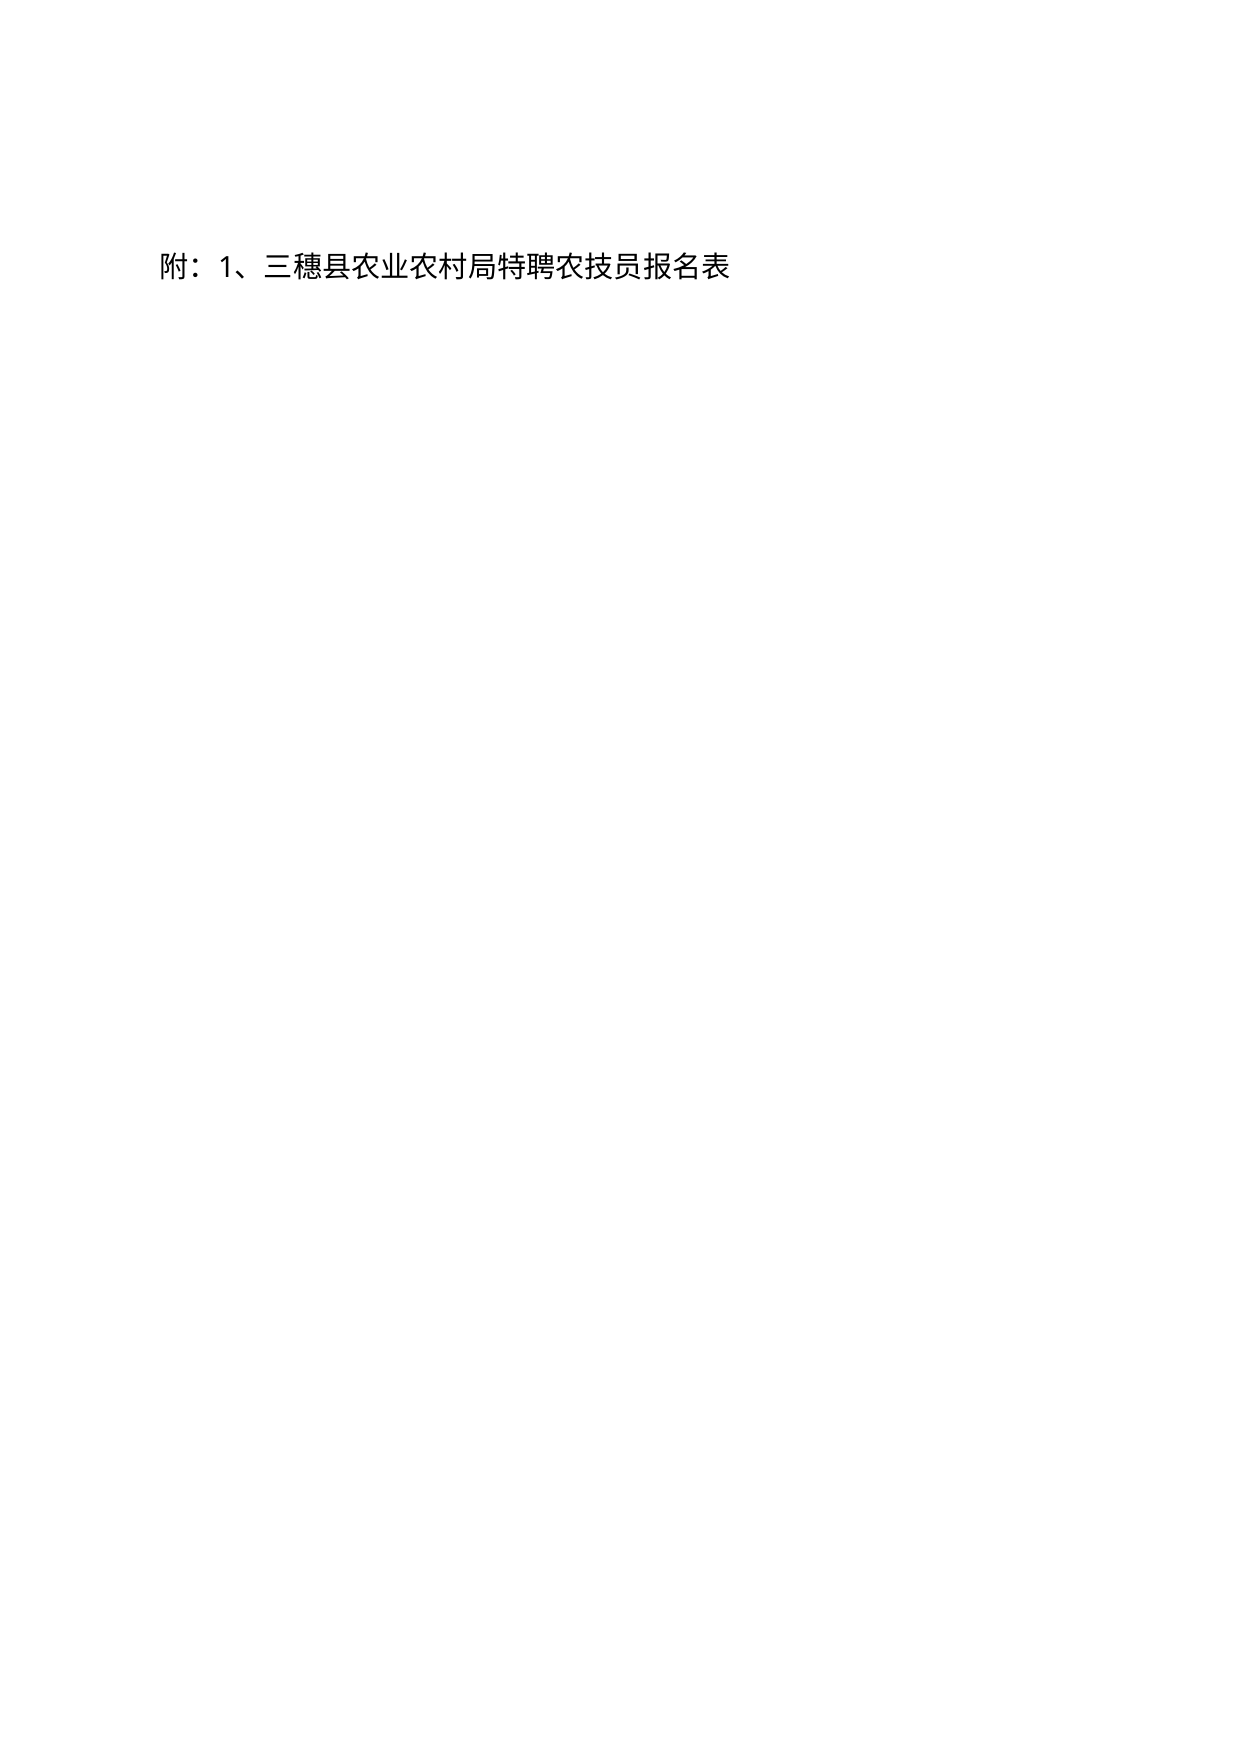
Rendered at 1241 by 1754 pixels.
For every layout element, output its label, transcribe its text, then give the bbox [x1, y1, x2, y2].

text 附：1、三穗县农业农村局特聘农技员报名表 [159, 233, 1081, 298]
